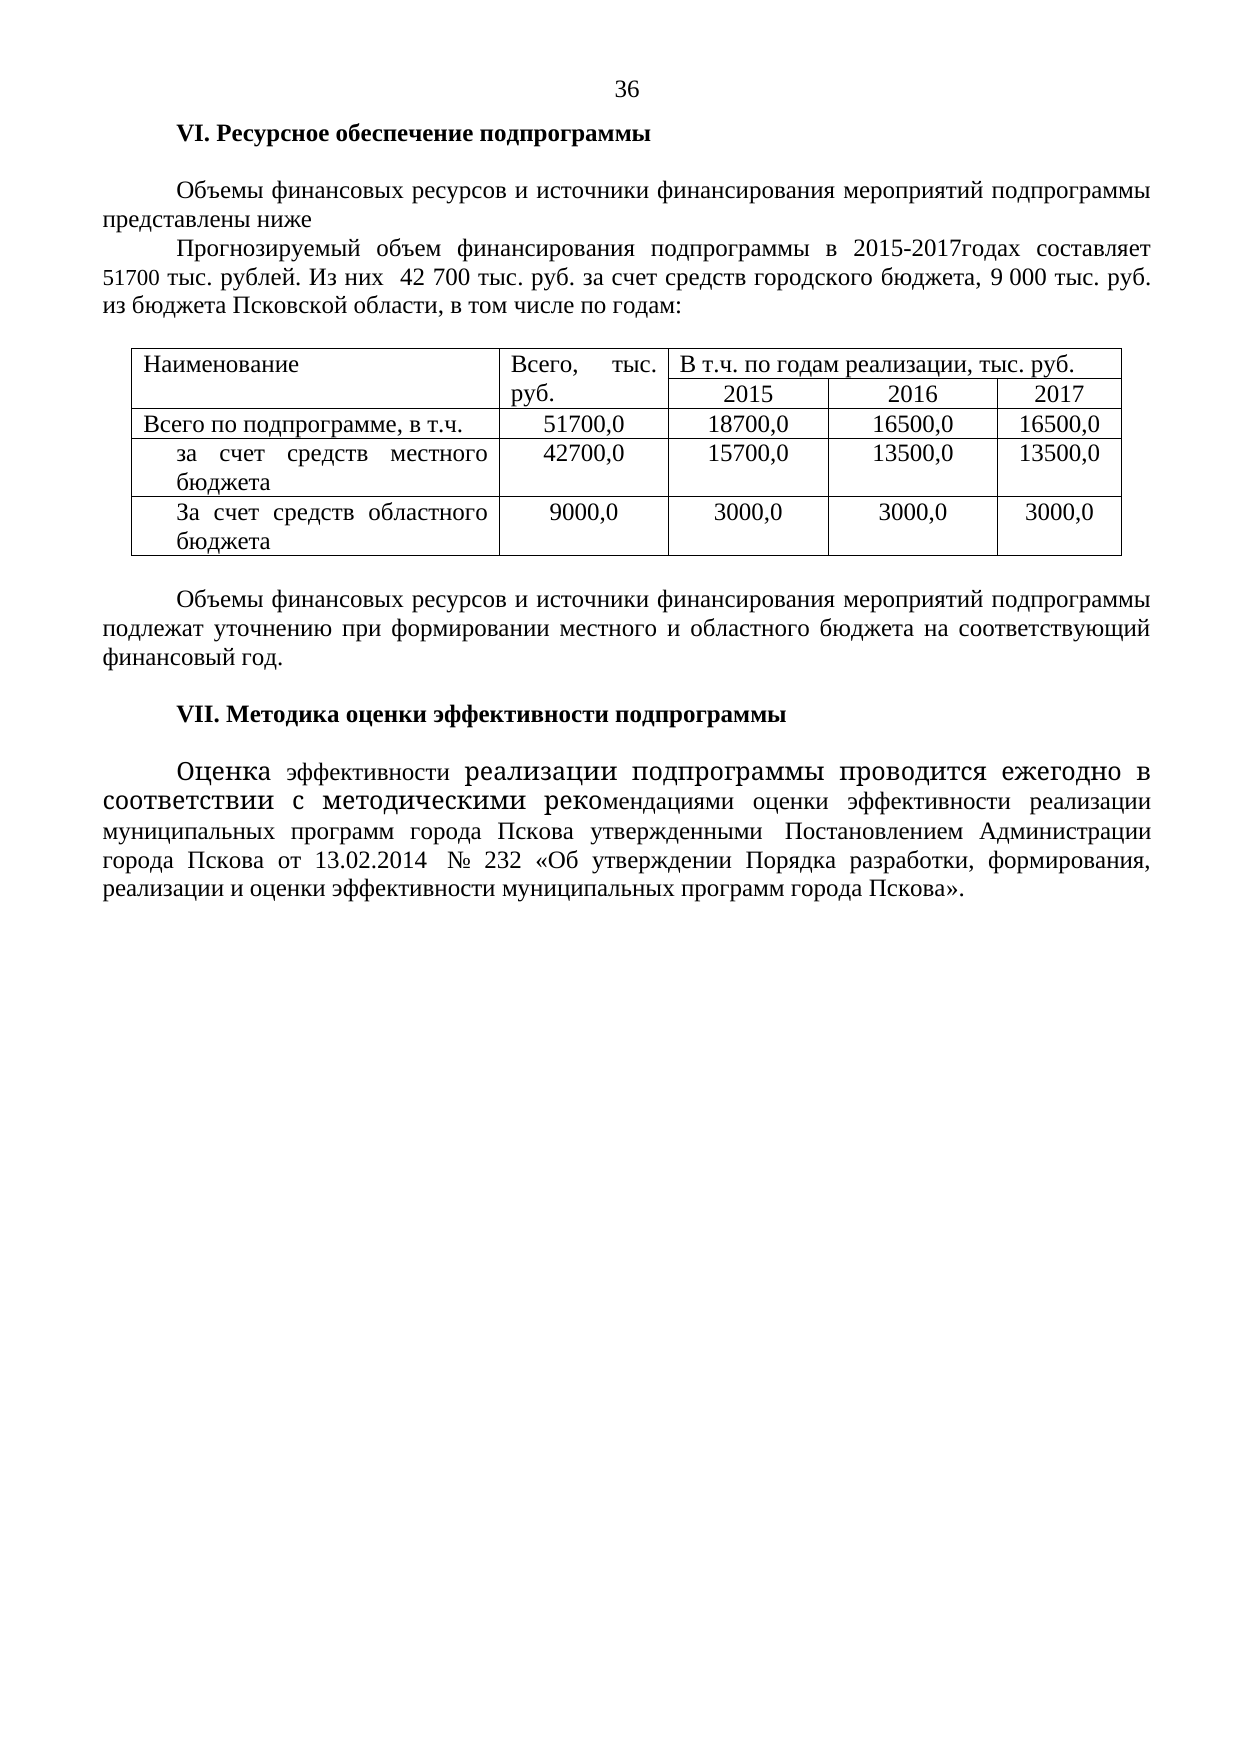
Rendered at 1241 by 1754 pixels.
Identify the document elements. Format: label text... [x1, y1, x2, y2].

table_cell 2016 [829, 379, 997, 408]
table_header Всего, тыс. руб. [500, 349, 668, 408]
table_cell 3000,0 [998, 497, 1121, 554]
table_header В т.ч. по годам реализации, тыс. руб. [669, 349, 1121, 378]
table_cell за счет средств местного бюджета [132, 439, 499, 496]
table_cell 42700,0 [500, 439, 668, 496]
table_cell 51700,0 [500, 409, 668, 437]
text VI. Ресурсное обеспечение подпрограммы [102, 118, 1152, 147]
table_cell 2015 [669, 379, 828, 408]
table_cell 3000,0 [829, 497, 997, 554]
table_cell 15700,0 [669, 439, 828, 496]
table_cell 13500,0 [998, 439, 1121, 496]
table_cell 9000,0 [500, 497, 668, 554]
text Оценка эффективности реализации подпрограммы проводится ежегодно в соответствии с методическими рекомендациями оценки эффективности реализации муниципальных программ города Пскова утвержденными Постановлением Администрации города Пскова от № 232 «Об утверждении Порядка разработки, формирования, реализации и оценки эффективности муниципальных программ города Пскова». [102, 873, 1152, 902]
text Объемы финансовых ресурсов и источники финансирования мероприятий подпрограммы представлены ниже [102, 176, 1152, 233]
table_cell 3000,0 [669, 497, 828, 554]
text Объемы финансовых ресурсов и источники финансирования мероприятий подпрограммы подлежат уточнению при формировании местного и областного бюджета на соответствующий финансовый год. [102, 584, 1152, 671]
text VII. Методика оценки эффективности подпрограммы [102, 699, 1152, 728]
table_cell 13500,0 [829, 439, 997, 496]
table_cell За счет средств областного бюджета [132, 497, 499, 554]
table_cell 16500,0 [829, 409, 997, 437]
text Прогнозируемый объем финансирования подпрограммы в 2015-2017годах составляет 51700 тыс. рублей. Из них 42 700 тыс. руб. за счет средств городского бюджета, 9 000 тыс. руб. из бюджета Псковской области, в том числе по годам: [102, 233, 1152, 319]
table_cell 2017 [998, 379, 1121, 408]
table_header Наименование [132, 349, 499, 408]
text Оценка эффективности реализации подпрограммы проводится ежегодно в соответствии с методическими рекомендациями оценки эффективности реализации муниципальных программ города Пскова утвержденными Постановлением Администрации города Пскова от № 232 «Об утверждении Порядка разработки, формирования, реализации и оценки эффективности муниципальных программ города Пскова». [102, 757, 1152, 845]
table_cell 16500,0 [998, 409, 1121, 437]
table_cell 18700,0 [669, 409, 828, 437]
table_cell Всего по подпрограмме, в т.ч. [132, 409, 499, 437]
